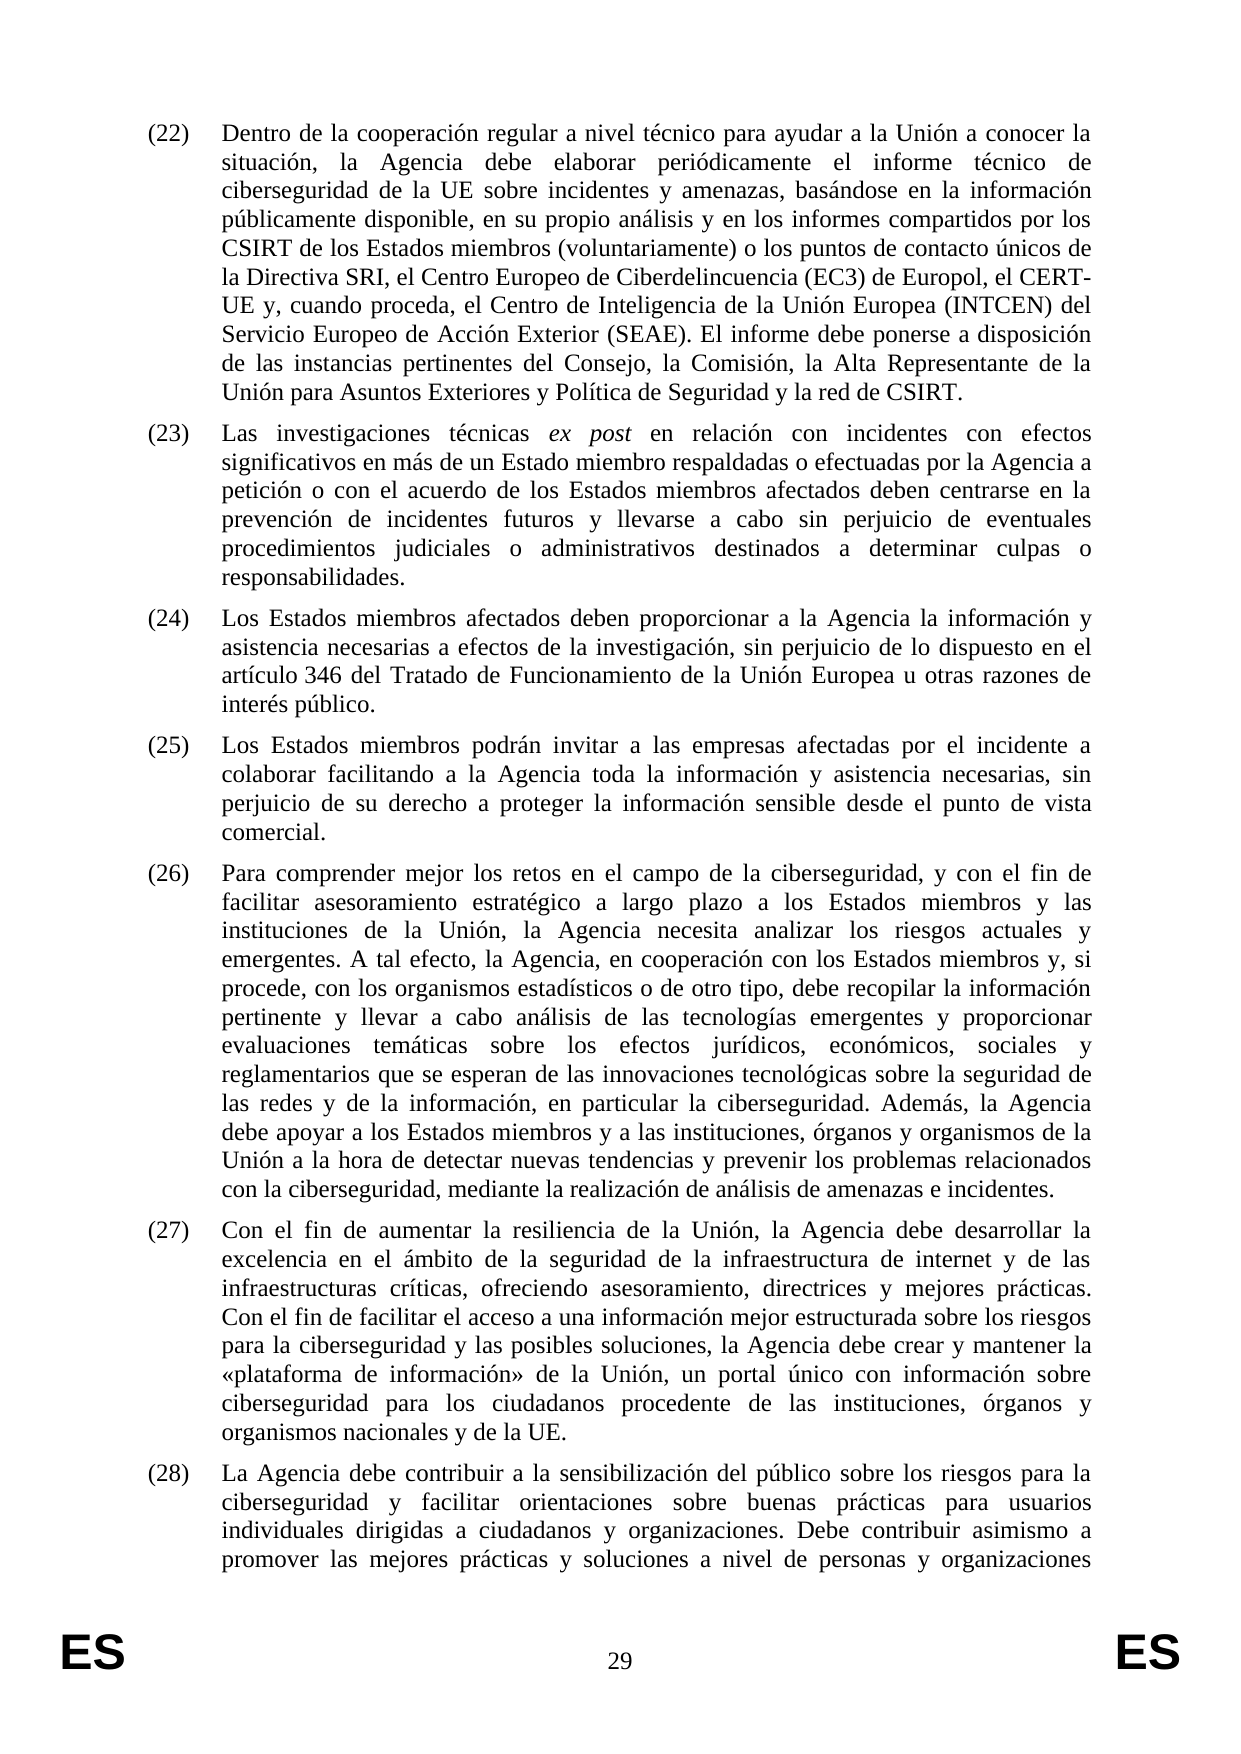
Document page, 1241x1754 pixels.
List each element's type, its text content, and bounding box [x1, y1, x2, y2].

text (24) Los Estados miembros afectados deben proporcionar a la Agencia la información y asistencia necesarias a efectos de la investigación, sin perjuicio de lo dispuesto en el artículo 346 del Tratado de Funcionamiento de la Unión Europea u otras razones de interés público. [148, 603, 1093, 718]
text (26) Para comprender mejor los retos en el campo de la ciberseguridad, y con el fin de facilitar asesoramiento estratégico a largo plazo a los Estados miembros y las instituciones de la Unión, la Agencia necesita analizar los riesgos actuales y emergentes. A tal efecto, la Agencia, en cooperación con los Estados miembros y, si procede, con los organismos estadísticos o de otro tipo, debe recopilar la información pertinente y llevar a cabo análisis de las tecnologías emergentes y proporcionar evaluaciones temáticas sobre los efectos jurídicos, económicos, sociales y reglamentarios que se esperan de las innovaciones tecnológicas sobre la seguridad de las redes y de la información, en particular la ciberseguridad. Además, la Agencia debe apoyar a los Estados miembros y a las instituciones, órganos y organismos de la Unión a la hora de detectar nuevas tendencias y prevenir los problemas relacionados con la ciberseguridad, mediante la realización de análisis de amenazas e incidentes. [148, 858, 1093, 1203]
text (23) Las investigaciones técnicas ex post en relación con incidentes con efectos significativos en más de un Estado miembro respaldadas o efectuadas por la Agencia a petición o con el acuerdo de los Estados miembros afectados deben centrarse en la prevención de incidentes futuros y llevarse a cabo sin perjuicio de eventuales procedimientos judiciales o administrativos destinados a determinar culpas o responsabilidades. [148, 418, 1093, 591]
text (27) Con el fin de aumentar la resiliencia de la Unión, la Agencia debe desarrollar la excelencia en el ámbito de la seguridad de la infraestructura de internet y de las infraestructuras críticas, ofreciendo asesoramiento, directrices y mejores prácticas. Con el fin de facilitar el acceso a una información mejor estructurada sobre los riesgos para la ciberseguridad y las posibles soluciones, la Agencia debe crear y mantener la «plataforma de información» de la Unión, un portal único con información sobre ciberseguridad para los ciudadanos procedente de las instituciones, órganos y organismos nacionales y de la UE. [148, 1216, 1093, 1446]
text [148, 1458, 1093, 1573]
text (25) Los Estados miembros podrán invitar a las empresas afectadas por el incidente a colaborar facilitando a la Agencia toda la información y asistencia necesarias, sin perjuicio de su derecho a proteger la información sensible desde el punto de vista comercial. [148, 731, 1093, 846]
text (22) Dentro de la cooperación regular a nivel técnico para ayudar a la Unión a conocer la situación, la Agencia debe elaborar periódicamente el informe técnico de ciberseguridad de la UE sobre incidentes y amenazas, basándose en la información públicamente disponible, en su propio análisis y en los informes compartidos por los CSIRT de los Estados miembros (voluntariamente) o los puntos de contacto únicos de la Directiva SRI, el Centro Europeo de Ciberdelincuencia (EC3) de Europol, el CERT-UE y, cuando proceda, el Centro de Inteligencia de la Unión Europea (INTCEN) del Servicio Europeo de Acción Exterior (SEAE). El informe debe ponerse a disposición de las instancias pertinentes del Consejo, la Comisión, la Alta Representante de la Unión para Asuntos Exteriores y Política de Seguridad y la red de CSIRT. [148, 118, 1093, 406]
